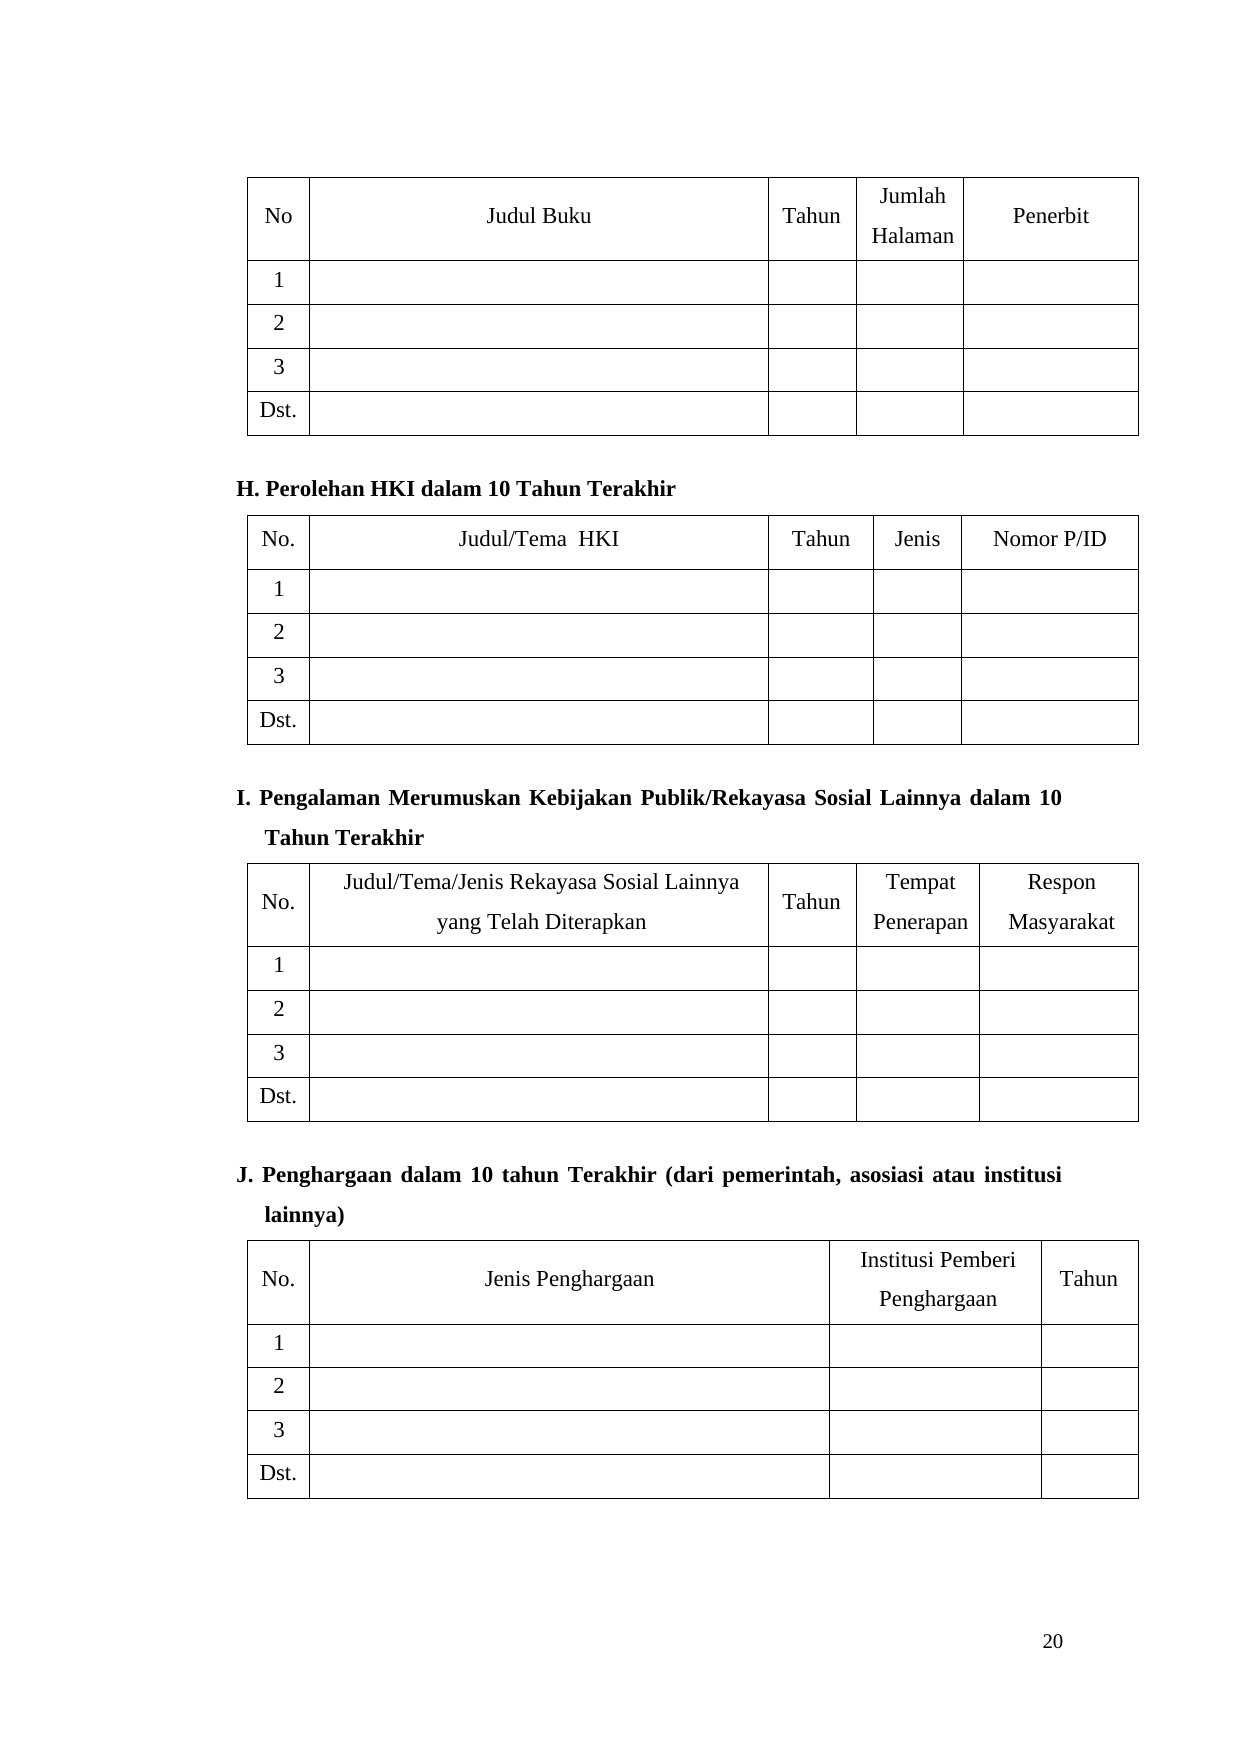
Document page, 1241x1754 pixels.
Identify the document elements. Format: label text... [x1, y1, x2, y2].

table_cell [310, 701, 768, 744]
table_cell [830, 1368, 1041, 1410]
table_cell [1042, 1325, 1138, 1367]
table_cell [310, 349, 768, 391]
table_cell [857, 1078, 979, 1121]
table_cell [310, 1455, 829, 1498]
table_header Jumlah Halaman [857, 178, 963, 260]
table_header Judul/Tema/Jenis Rekayasa Sosial Lainnya yang Telah Diterapkan [310, 864, 768, 946]
table_cell [769, 658, 873, 700]
table_cell [830, 1411, 1041, 1454]
table_cell [310, 991, 768, 1033]
table_cell [769, 305, 856, 348]
table_cell [857, 991, 979, 1033]
table_cell [830, 1455, 1041, 1498]
table_cell [769, 392, 856, 434]
table_cell [830, 1325, 1041, 1367]
table_cell [857, 947, 979, 990]
table_cell [964, 392, 1138, 434]
table_cell Dst. [248, 1455, 309, 1498]
table_cell [310, 261, 768, 304]
table_cell [769, 614, 873, 657]
table_cell [1042, 1411, 1138, 1454]
table_cell [980, 1035, 1138, 1077]
table_header No [248, 178, 309, 260]
table_cell [980, 1078, 1138, 1121]
table_cell 2 [248, 614, 309, 657]
table_header Tahun [769, 516, 873, 569]
table_cell [1042, 1368, 1138, 1410]
table_cell [964, 349, 1138, 391]
text J. Penghargaan dalam 10 tahun Terakhir (dari pemerintah, asosiasi atau institusi lainnya) [236, 1161, 1063, 1227]
table_cell [769, 1078, 856, 1121]
table_cell [962, 701, 1138, 744]
table_cell Dst. [248, 1078, 309, 1121]
table_cell [310, 570, 768, 613]
table_header Jenis [874, 516, 961, 569]
table_cell [310, 1078, 768, 1121]
table_cell [980, 947, 1138, 990]
table_cell 1 [248, 1325, 309, 1367]
table_header Tempat Penerapan [857, 864, 979, 946]
table_cell 2 [248, 991, 309, 1033]
text I. Pengalaman Merumuskan Kebijakan Publik/Rekayasa Sosial Lainnya dalam 10 Tahun Terakhir [236, 784, 1063, 850]
table_header Jenis Penghargaan [310, 1241, 829, 1323]
table_header Judul/Tema HKI [310, 516, 768, 569]
table_header Tahun [769, 178, 856, 260]
table_cell 2 [248, 1368, 309, 1410]
table_header Judul Buku [310, 178, 768, 260]
table_cell [769, 349, 856, 391]
table_cell [310, 658, 768, 700]
table_header Nomor P/ID [962, 516, 1138, 569]
table_cell Dst. [248, 701, 309, 744]
table_cell [310, 1368, 829, 1410]
table_header No. [248, 1241, 309, 1323]
table_header Tahun [769, 864, 856, 946]
table_cell 3 [248, 1411, 309, 1454]
table_cell [769, 1035, 856, 1077]
table_cell [857, 392, 963, 434]
table_cell [857, 305, 963, 348]
table_cell 2 [248, 305, 309, 348]
table_cell [310, 947, 768, 990]
table_cell [874, 614, 961, 657]
text H. Perolehan HKI dalam 10 Tahun Terakhir [236, 475, 1063, 501]
table_cell [962, 570, 1138, 613]
table_cell [769, 570, 873, 613]
table_cell [857, 349, 963, 391]
table_cell [980, 991, 1138, 1033]
table_cell [310, 1411, 829, 1454]
table_cell [310, 305, 768, 348]
table_cell [769, 701, 873, 744]
table_cell 1 [248, 570, 309, 613]
table_header Institusi Pemberi Penghargaan [830, 1241, 1041, 1323]
table_cell [964, 261, 1138, 304]
table_cell 1 [248, 261, 309, 304]
table_cell [310, 392, 768, 434]
table_cell [1042, 1455, 1138, 1498]
table_cell [769, 991, 856, 1033]
table_cell [857, 261, 963, 304]
table_header Tahun [1042, 1241, 1138, 1323]
table_cell [857, 1035, 979, 1077]
table_cell [874, 658, 961, 700]
table_cell [962, 658, 1138, 700]
table_cell 3 [248, 349, 309, 391]
table_cell Dst. [248, 392, 309, 434]
table_cell [310, 1035, 768, 1077]
table_cell 3 [248, 658, 309, 700]
table_cell 3 [248, 1035, 309, 1077]
table_cell 1 [248, 947, 309, 990]
table_cell [310, 614, 768, 657]
table_header Respon Masyarakat [980, 864, 1138, 946]
table_cell [962, 614, 1138, 657]
table_cell [874, 570, 961, 613]
table_cell [964, 305, 1138, 348]
table_cell [769, 947, 856, 990]
table_cell [769, 261, 856, 304]
table_cell [310, 1325, 829, 1367]
table_cell [874, 701, 961, 744]
table_header No. [248, 516, 309, 569]
table_header No. [248, 864, 309, 946]
table_header Penerbit [964, 178, 1138, 260]
